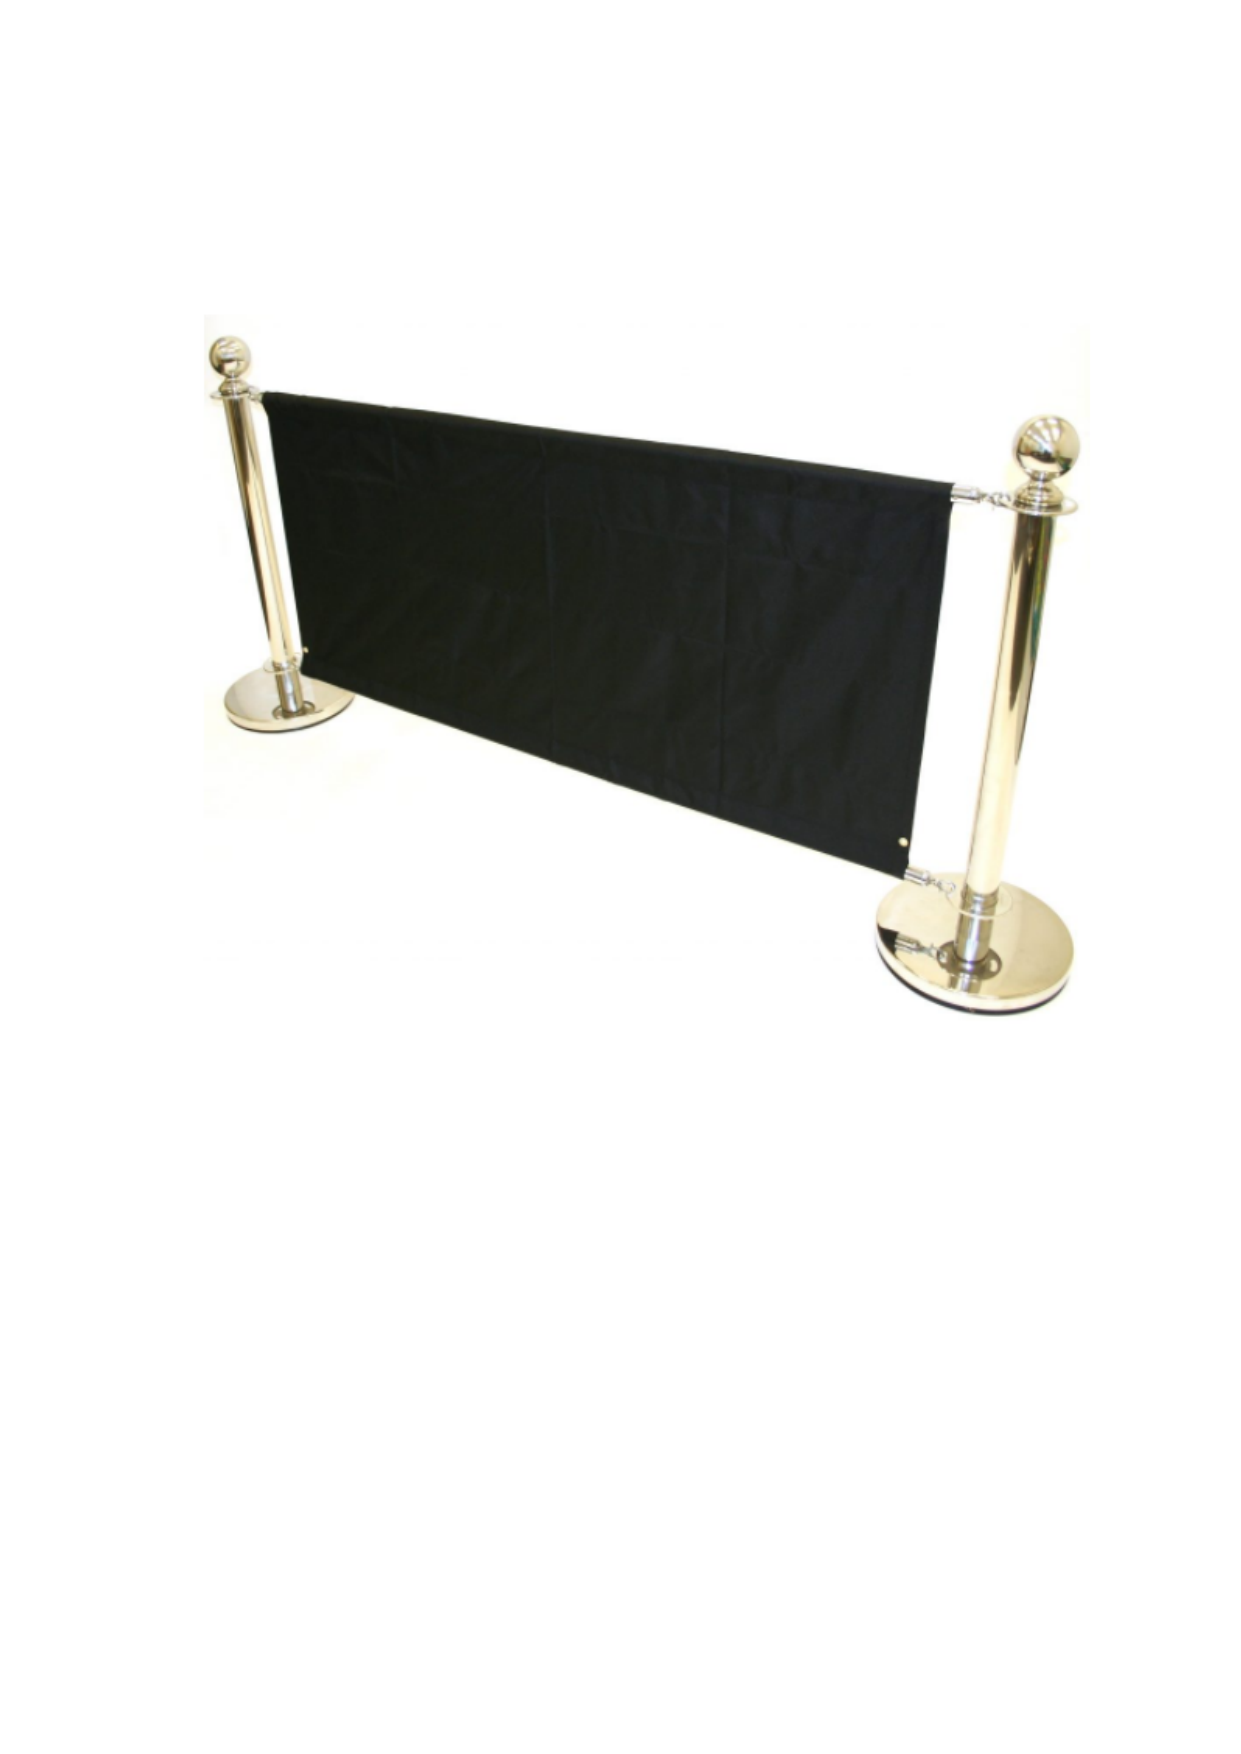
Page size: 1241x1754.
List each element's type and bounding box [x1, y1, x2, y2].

picture [150, 290, 1091, 1073]
